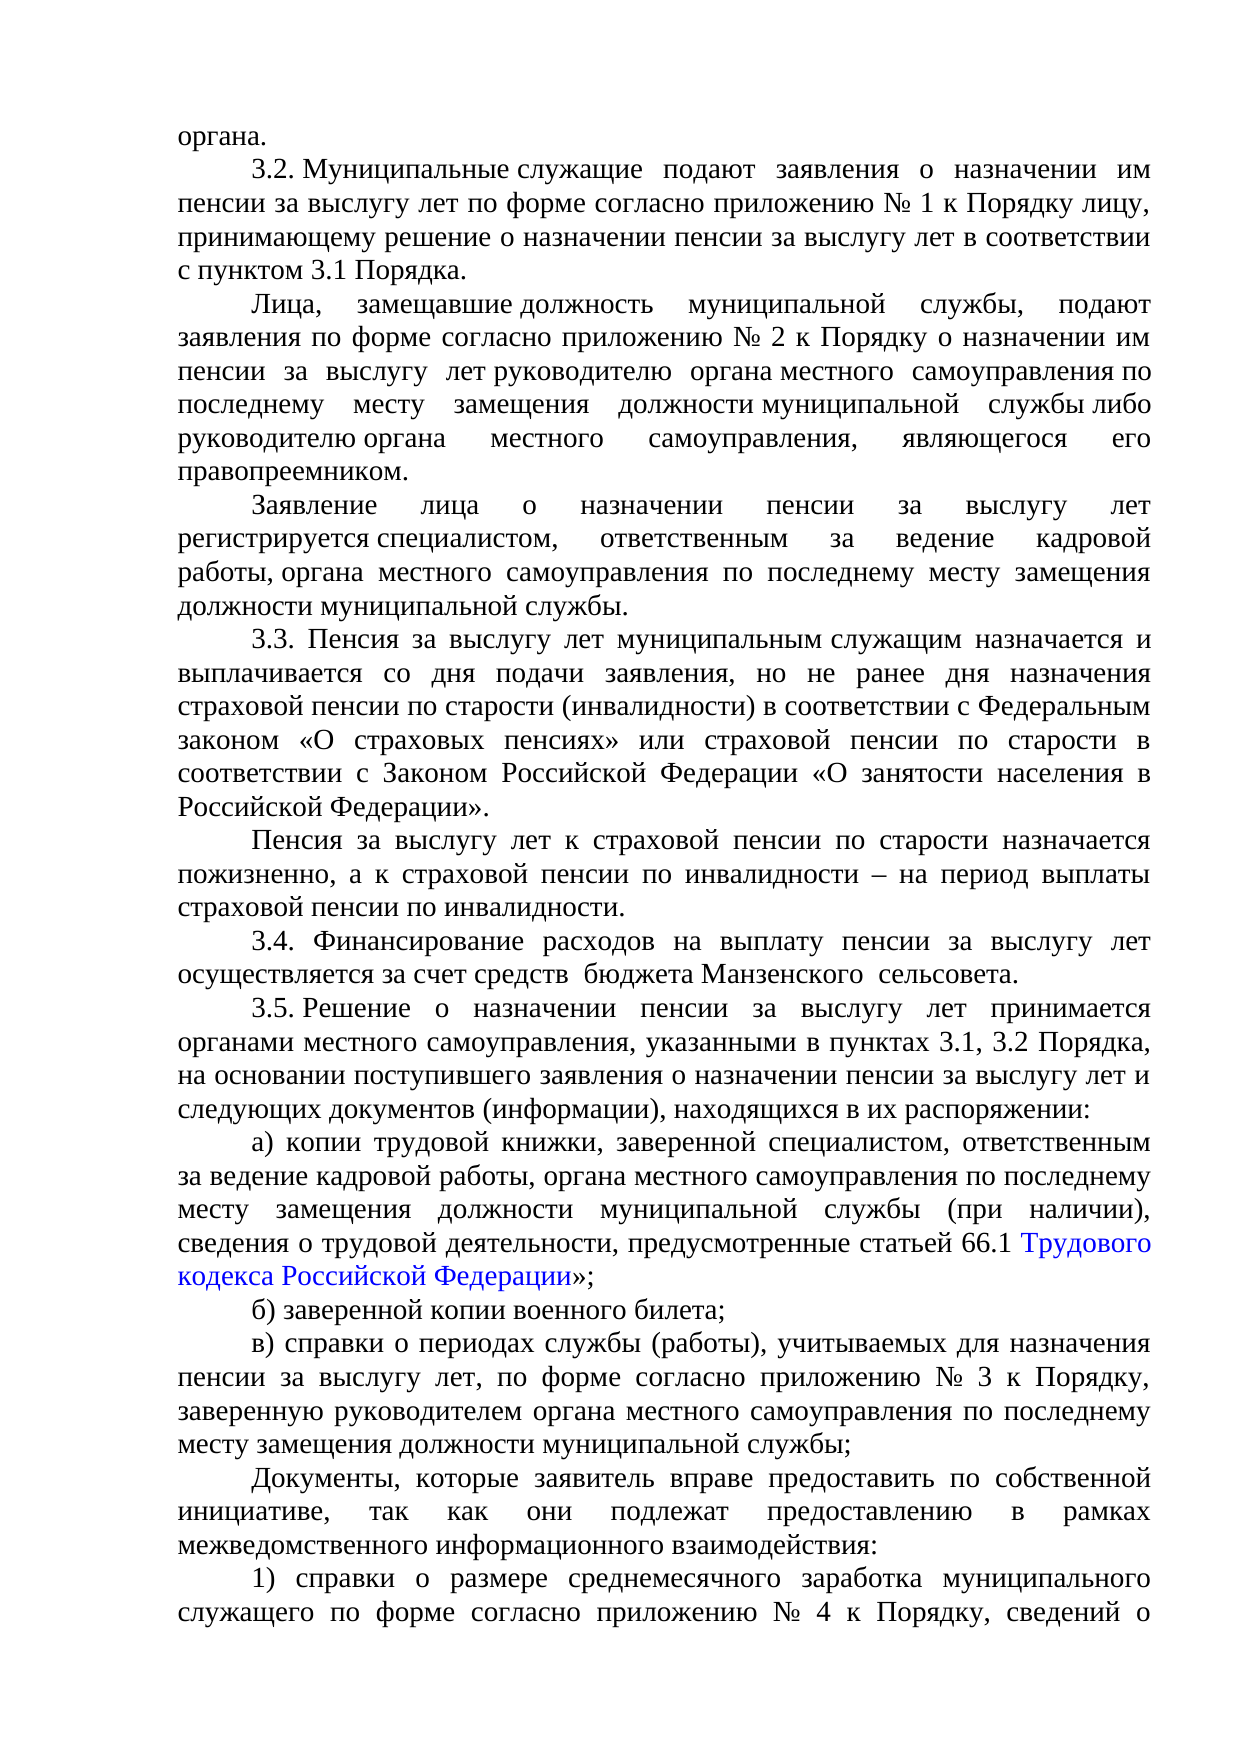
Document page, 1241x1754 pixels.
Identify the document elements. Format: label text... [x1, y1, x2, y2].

text б) заверенной копии военного билета; [177, 1292, 1152, 1326]
text в) справки о периодах службы (работы), учитываемых для назначения пенсии за выслугу лет, по форме согласно приложению № 3 к Порядку, заверенную руководителем органа местного самоуправления по последнему месту замещения должности муниципальной службы; [177, 1326, 1152, 1460]
text а) копии трудовой книжки, заверенной специалистом, ответственным за ведение кадровой работы, органа местного самоуправления по последнему месту замещения должности муниципальной службы (при наличии), сведения о трудовой деятельности, предусмотренные статьей 66.1 Трудового кодекса Российской Федерации»; [177, 1124, 1152, 1292]
text 3.2. Муниципальные служащие подают заявления о назначении им пенсии за выслугу лет по форме согласно приложению № 1 к Порядку лицу, принимающему решение о назначении пенсии за выслугу лет в соответствии с пунктом 3.1 Порядка. [177, 152, 1152, 286]
text Лица, замещавшие должность муниципальной службы, подают заявления по форме согласно приложению № 2 к Порядку о назначении им пенсии за выслугу лет руководителю органа местного самоуправления по последнему месту замещения должности муниципальной службы либо руководителю органа местного самоуправления, являющегося его правопреемником. [177, 286, 1152, 487]
text Заявление лица о назначении пенсии за выслугу лет регистрируется специалистом, ответственным за ведение кадровой работы, органа местного самоуправления по последнему месту замещения должности муниципальной службы. [177, 487, 1152, 621]
text 3.4. Финансирование расходов на выплату пенсии за выслугу лет осуществляется за счет средств бюджета Манзенского сельсовета. [177, 923, 1152, 990]
text 3.3. Пенсия за выслугу лет муниципальным служащим назначается и выплачивается со дня подачи заявления, но не ранее дня назначения страховой пенсии по старости (инвалидности) в соответствии с Федеральным законом «О страховых пенсиях» или страховой пенсии по старости в соответствии с Законом Российской Федерации «О занятости населения в Российской Федерации». [177, 621, 1152, 822]
text 3.5. Решение о назначении пенсии за выслугу лет принимается органами местного самоуправления, указанными в пунктах 3.1, 3.2 Порядка, на основании поступившего заявления о назначении пенсии за выслугу лет и следующих документов (информации), находящихся в их распоряжении: [177, 990, 1152, 1124]
text Документы, которые заявитель вправе предоставить по собственной инициативе, так как они подлежат предоставлению в рамках межведомственного информационного взаимодействия: [177, 1460, 1152, 1560]
text Пенсия за выслугу лет к страховой пенсии по старости назначается пожизненно, а к страховой пенсии по инвалидности – на период выплаты страховой пенсии по инвалидности. [177, 822, 1152, 923]
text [177, 1560, 1152, 1627]
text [177, 118, 1152, 152]
